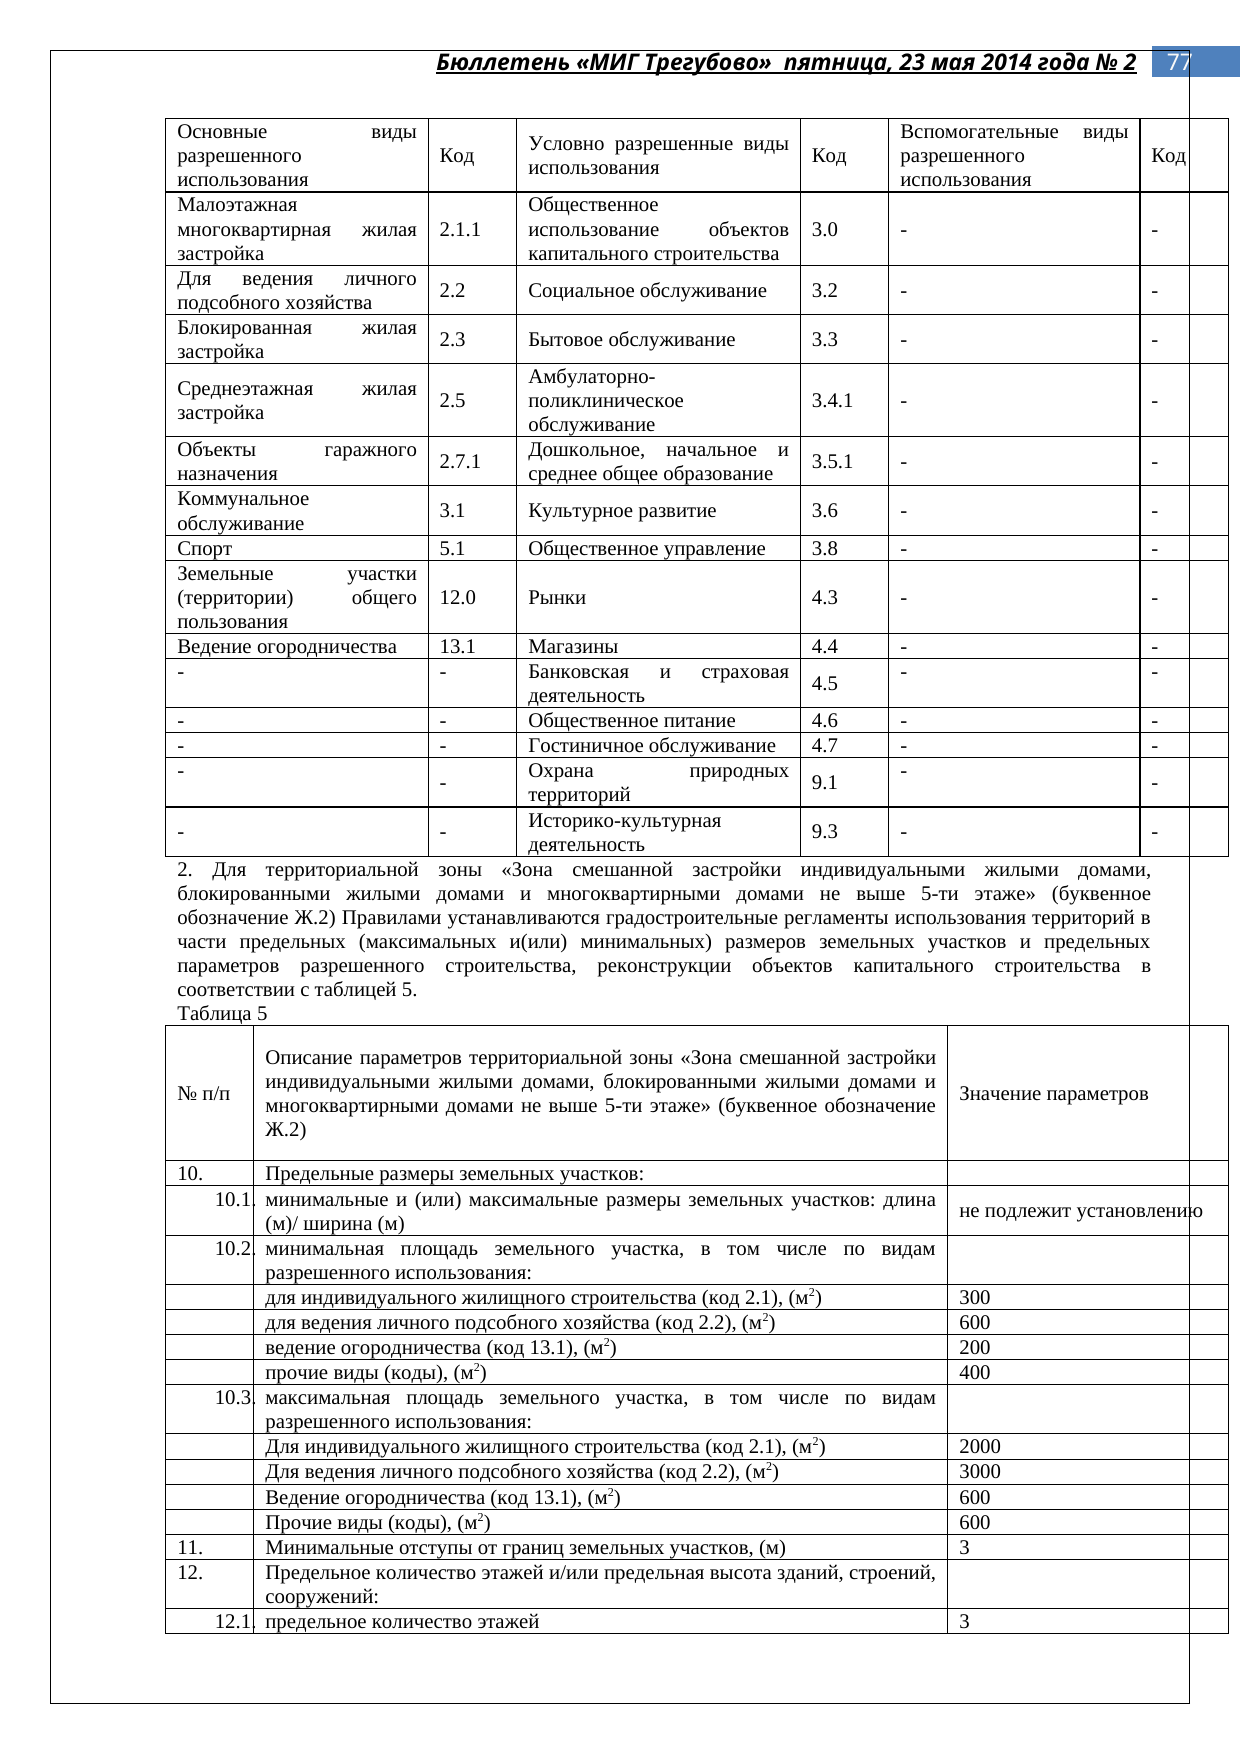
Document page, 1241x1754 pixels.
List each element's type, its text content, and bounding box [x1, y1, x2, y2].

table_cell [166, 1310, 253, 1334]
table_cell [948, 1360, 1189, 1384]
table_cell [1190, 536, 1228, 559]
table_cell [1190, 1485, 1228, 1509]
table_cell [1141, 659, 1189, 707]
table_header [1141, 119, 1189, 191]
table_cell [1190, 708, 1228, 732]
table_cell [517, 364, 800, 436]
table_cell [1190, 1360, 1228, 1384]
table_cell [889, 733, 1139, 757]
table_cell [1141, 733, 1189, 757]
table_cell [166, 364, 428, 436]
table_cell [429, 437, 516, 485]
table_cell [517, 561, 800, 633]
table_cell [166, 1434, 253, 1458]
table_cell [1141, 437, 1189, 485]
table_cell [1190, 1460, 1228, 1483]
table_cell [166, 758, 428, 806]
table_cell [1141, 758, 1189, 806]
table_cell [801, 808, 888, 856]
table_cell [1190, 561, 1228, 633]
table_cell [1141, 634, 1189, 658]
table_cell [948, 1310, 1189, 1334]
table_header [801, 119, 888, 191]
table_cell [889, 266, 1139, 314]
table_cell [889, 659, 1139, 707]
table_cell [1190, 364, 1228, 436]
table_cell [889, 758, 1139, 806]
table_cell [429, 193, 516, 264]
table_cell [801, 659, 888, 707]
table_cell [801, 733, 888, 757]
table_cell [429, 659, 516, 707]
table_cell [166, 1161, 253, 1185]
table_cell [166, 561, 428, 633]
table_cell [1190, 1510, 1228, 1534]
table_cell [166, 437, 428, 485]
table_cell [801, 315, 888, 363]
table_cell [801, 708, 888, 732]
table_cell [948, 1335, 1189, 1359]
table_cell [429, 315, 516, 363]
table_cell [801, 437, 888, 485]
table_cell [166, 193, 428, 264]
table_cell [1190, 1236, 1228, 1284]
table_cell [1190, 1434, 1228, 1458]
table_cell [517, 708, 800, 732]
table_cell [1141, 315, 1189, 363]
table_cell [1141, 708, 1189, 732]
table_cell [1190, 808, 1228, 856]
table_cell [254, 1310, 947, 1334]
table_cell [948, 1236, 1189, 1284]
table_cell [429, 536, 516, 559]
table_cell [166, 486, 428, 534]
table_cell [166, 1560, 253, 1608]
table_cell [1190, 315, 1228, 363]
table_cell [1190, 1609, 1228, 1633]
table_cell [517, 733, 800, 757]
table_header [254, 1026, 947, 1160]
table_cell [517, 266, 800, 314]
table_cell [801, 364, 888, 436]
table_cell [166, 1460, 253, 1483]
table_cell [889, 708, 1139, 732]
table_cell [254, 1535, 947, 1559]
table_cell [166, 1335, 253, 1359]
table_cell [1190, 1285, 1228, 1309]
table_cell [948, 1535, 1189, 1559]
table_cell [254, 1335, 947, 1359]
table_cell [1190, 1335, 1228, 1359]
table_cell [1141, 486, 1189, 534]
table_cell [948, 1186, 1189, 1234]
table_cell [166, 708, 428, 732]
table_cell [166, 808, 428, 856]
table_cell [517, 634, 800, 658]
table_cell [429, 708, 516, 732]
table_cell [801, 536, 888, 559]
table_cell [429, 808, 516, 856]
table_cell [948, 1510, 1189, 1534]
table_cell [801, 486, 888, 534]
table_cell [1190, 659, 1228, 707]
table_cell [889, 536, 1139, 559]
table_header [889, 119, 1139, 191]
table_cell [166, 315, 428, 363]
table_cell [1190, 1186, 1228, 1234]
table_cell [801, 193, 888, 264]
text Таблица 5 [177, 1001, 1152, 1025]
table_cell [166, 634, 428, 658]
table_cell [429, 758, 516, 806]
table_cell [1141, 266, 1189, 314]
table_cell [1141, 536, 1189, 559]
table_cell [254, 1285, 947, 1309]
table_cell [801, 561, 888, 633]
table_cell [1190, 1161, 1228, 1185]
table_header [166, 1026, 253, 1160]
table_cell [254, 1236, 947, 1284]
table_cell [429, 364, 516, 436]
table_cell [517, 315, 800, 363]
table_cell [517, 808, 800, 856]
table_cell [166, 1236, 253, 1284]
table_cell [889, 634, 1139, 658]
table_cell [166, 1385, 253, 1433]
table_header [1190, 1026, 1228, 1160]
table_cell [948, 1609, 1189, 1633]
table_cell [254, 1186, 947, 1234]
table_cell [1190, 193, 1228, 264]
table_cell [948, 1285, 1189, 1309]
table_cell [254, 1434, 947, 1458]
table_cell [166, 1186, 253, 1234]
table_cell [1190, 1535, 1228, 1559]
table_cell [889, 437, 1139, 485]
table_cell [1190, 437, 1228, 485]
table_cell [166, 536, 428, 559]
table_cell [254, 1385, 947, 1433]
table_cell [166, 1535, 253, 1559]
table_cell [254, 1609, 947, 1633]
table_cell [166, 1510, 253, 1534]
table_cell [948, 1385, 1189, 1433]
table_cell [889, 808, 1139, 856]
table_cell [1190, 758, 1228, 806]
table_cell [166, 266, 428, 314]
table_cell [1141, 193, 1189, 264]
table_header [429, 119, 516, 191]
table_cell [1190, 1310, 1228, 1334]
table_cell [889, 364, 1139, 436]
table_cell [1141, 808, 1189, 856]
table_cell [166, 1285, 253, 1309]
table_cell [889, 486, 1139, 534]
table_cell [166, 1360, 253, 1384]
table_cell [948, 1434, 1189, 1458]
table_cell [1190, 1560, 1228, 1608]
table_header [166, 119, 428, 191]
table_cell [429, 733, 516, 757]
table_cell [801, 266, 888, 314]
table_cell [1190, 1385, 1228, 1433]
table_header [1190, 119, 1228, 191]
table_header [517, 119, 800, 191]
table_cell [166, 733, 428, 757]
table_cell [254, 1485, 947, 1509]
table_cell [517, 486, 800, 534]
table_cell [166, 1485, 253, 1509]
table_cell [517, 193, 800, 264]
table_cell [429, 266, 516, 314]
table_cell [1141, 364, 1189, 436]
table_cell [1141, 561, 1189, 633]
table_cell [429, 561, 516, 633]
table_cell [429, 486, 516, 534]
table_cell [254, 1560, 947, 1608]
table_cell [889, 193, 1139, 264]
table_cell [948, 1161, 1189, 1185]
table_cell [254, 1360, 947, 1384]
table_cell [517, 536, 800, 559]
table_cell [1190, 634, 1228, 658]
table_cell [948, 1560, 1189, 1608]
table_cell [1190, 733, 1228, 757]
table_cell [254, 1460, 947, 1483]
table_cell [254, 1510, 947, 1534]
text 2. Для территориальной зоны «Зона смешанной застройки индивидуальными жилыми домами, блокированными жилыми домами и многоквартирными домами не выше 5-ти этаже» (буквенное обозначение Ж.2) Правилами устанавливаются градостроительные регламенты использования территорий в части предельных (максимальных и(или) минимальных) размеров земельных участков и предельных параметров разрешенного строительства, реконструкции объектов капитального строительства в соответствии с таблицей 5. [177, 857, 1152, 1001]
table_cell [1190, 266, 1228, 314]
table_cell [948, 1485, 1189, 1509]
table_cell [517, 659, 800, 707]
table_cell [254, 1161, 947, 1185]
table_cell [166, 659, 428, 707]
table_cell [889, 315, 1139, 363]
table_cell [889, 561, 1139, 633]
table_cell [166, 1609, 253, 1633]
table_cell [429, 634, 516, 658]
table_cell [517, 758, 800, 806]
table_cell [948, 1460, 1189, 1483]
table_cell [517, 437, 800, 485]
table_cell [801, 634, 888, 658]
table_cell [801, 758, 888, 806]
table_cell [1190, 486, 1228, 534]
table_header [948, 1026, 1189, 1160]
